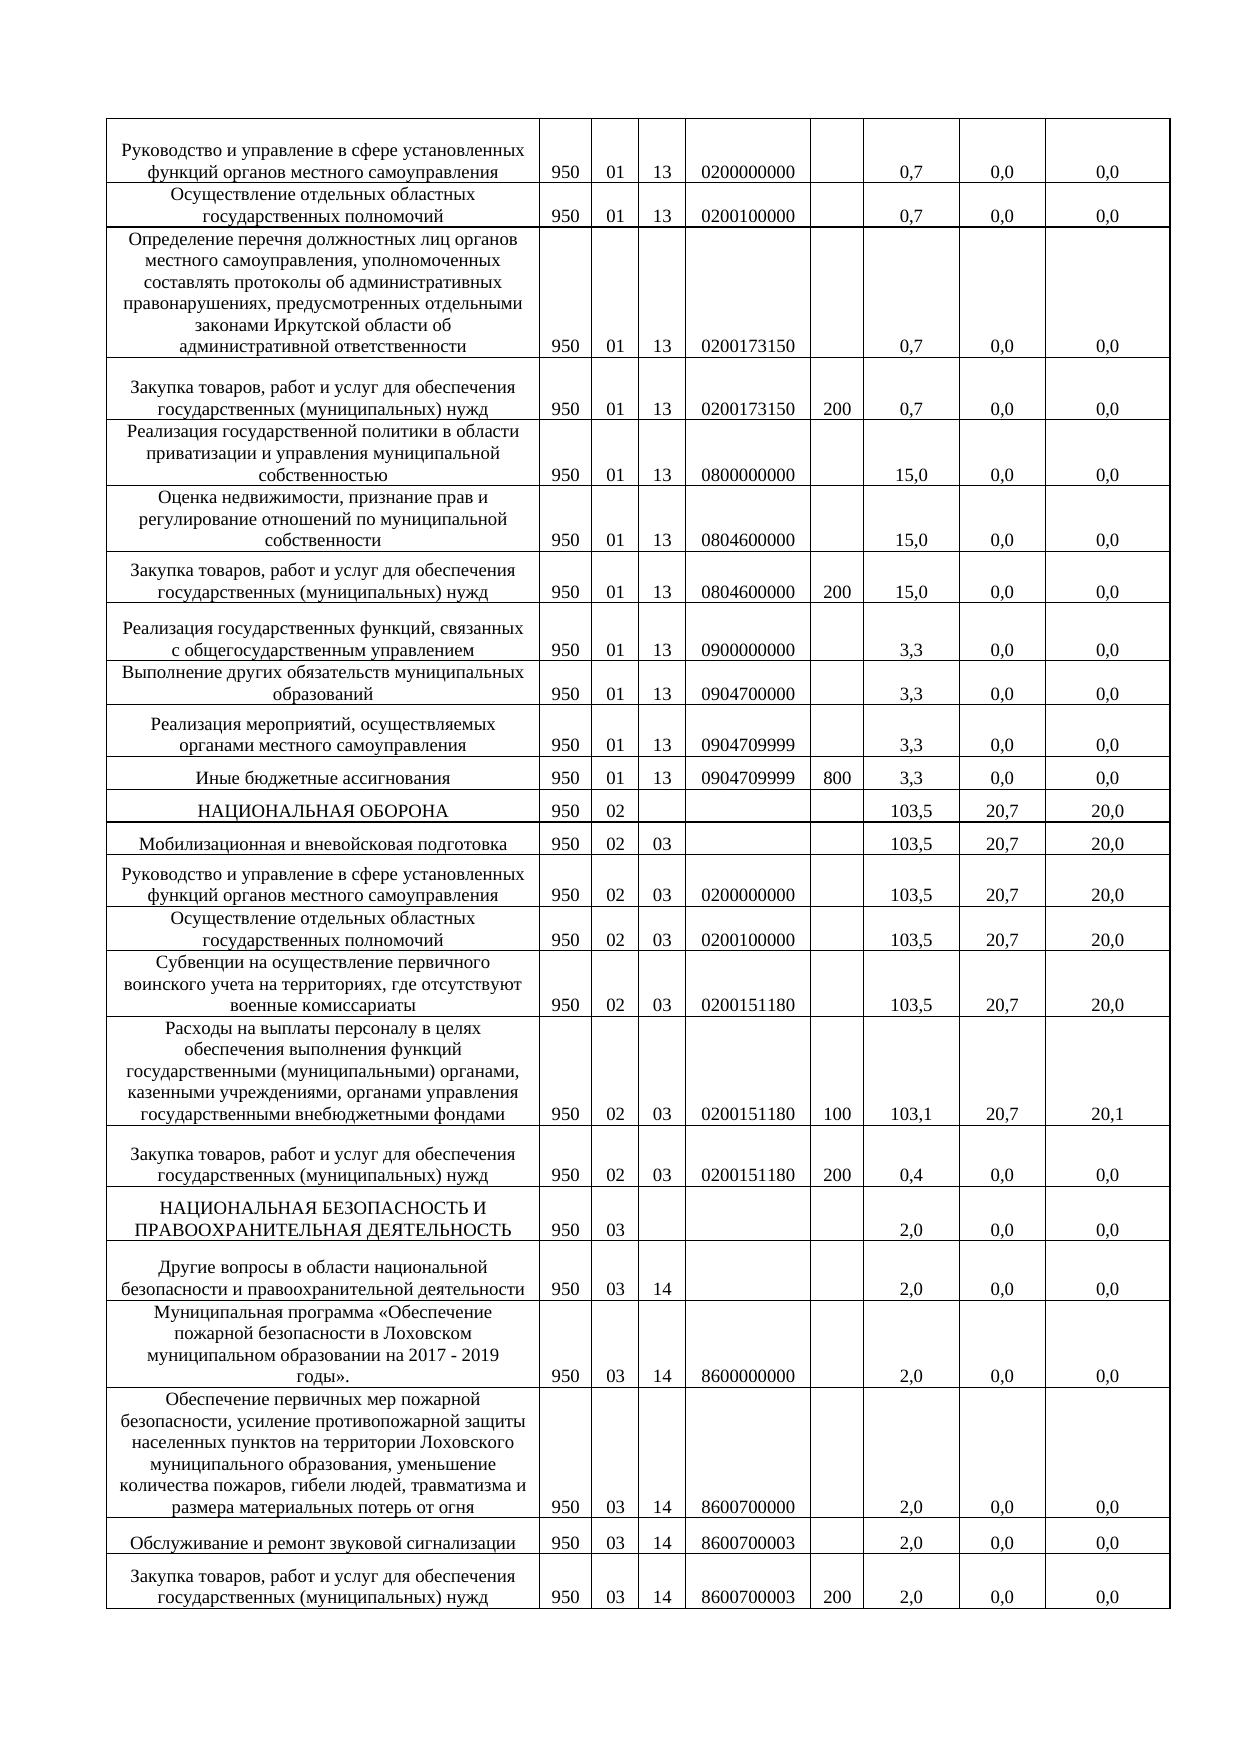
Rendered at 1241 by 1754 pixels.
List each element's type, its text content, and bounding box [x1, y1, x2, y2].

table_cell 20,7 [960, 790, 1045, 821]
table_cell [811, 603, 863, 660]
table_cell 8600700000 [686, 1388, 810, 1517]
table_cell 950 [540, 486, 591, 551]
table_cell 950 [540, 1126, 591, 1186]
table_cell 0,0 [1046, 1301, 1169, 1387]
table_cell 100 [811, 1017, 863, 1124]
table_cell 950 [540, 1301, 591, 1387]
table_cell 13 [639, 486, 685, 551]
table_cell 950 [540, 358, 591, 419]
table_cell Муниципальная программа «Обеспечение пожарной безопасности в Лоховском муниципальном образовании на 2017 - 2019 годы». [107, 1301, 539, 1387]
table_cell 2,0 [864, 1388, 959, 1517]
table_cell 0,0 [1046, 1554, 1169, 1608]
table_cell 13 [639, 183, 685, 226]
table_cell 03 [639, 1017, 685, 1124]
table_cell 0,0 [960, 1126, 1045, 1186]
table_cell [811, 855, 863, 906]
table_cell Расходы на выплаты персоналу в целях обеспечения выполнения функций государственными (муниципальными) органами, казенными учреждениями, органами управления государственными внебюджетными фондами [107, 1017, 539, 1124]
table_cell НАЦИОНАЛЬНАЯ БЕЗОПАСНОСТЬ И ПРАВООХРАНИТЕЛЬНАЯ ДЕЯТЕЛЬНОСТЬ [107, 1187, 539, 1240]
table_cell 950 [540, 1518, 591, 1553]
table_cell 0,0 [960, 1241, 1045, 1299]
table_cell Реализация государственных функций, связанных с общегосударственным управлением [107, 603, 539, 660]
table_cell 0200151180 [686, 951, 810, 1016]
table_cell 3,3 [864, 705, 959, 756]
table_cell 0,0 [1046, 1187, 1169, 1240]
table_cell [686, 1187, 810, 1240]
table_cell 8600700003 [686, 1518, 810, 1553]
table_cell 0,0 [960, 486, 1045, 551]
table_cell 2,0 [864, 1554, 959, 1608]
table_cell 0904700000 [686, 661, 810, 704]
table_cell 03 [592, 1241, 638, 1299]
table_cell [811, 420, 863, 485]
table_cell 950 [540, 1241, 591, 1299]
table_cell 01 [592, 552, 638, 602]
table_cell [639, 790, 685, 821]
table_cell [639, 1187, 685, 1240]
table_cell 14 [639, 1554, 685, 1608]
table_cell 0,0 [960, 358, 1045, 419]
table_cell 103,5 [864, 790, 959, 821]
table_cell 01 [592, 757, 638, 789]
table_cell НАЦИОНАЛЬНАЯ ОБОРОНА [107, 790, 539, 821]
table_cell 950 [540, 119, 591, 182]
table_cell 0200100000 [686, 183, 810, 226]
table_cell 0,0 [1046, 705, 1169, 756]
table_cell 02 [592, 823, 638, 854]
table_cell 103,5 [864, 855, 959, 906]
table_cell Обслуживание и ремонт звуковой сигнализации [107, 1518, 539, 1553]
table_cell Закупка товаров, работ и услуг для обеспечения государственных (муниципальных) нужд [107, 1554, 539, 1608]
table_cell 0,0 [960, 1554, 1045, 1608]
table_cell 02 [592, 1126, 638, 1186]
table_cell Обеспечение первичных мер пожарной безопасности, усиление противопожарной защиты населенных пунктов на территории Лоховского муниципального образования, уменьшение количества пожаров, гибели людей, травматизма и размера материальных потерь от огня [107, 1388, 539, 1517]
table_cell Иные бюджетные ассигнования [107, 757, 539, 789]
table_cell [811, 823, 863, 854]
table_cell 103,5 [864, 907, 959, 950]
table_cell 01 [592, 603, 638, 660]
table_cell 0,0 [960, 183, 1045, 226]
table_cell 0,0 [960, 1187, 1045, 1240]
table_cell 0,0 [1046, 358, 1169, 419]
table_cell 0900000000 [686, 603, 810, 660]
table_cell [811, 790, 863, 821]
table_cell 0200000000 [686, 855, 810, 906]
table_cell 3,3 [864, 603, 959, 660]
table_cell 01 [592, 420, 638, 485]
table_cell 13 [639, 119, 685, 182]
table_cell 2,0 [864, 1301, 959, 1387]
table_cell 0,0 [960, 661, 1045, 704]
table_cell 950 [540, 183, 591, 226]
table_cell [686, 790, 810, 821]
table_cell [811, 661, 863, 704]
table_cell 01 [592, 661, 638, 704]
table_cell 0,0 [960, 757, 1045, 789]
table_cell 03 [639, 1126, 685, 1186]
table_cell [686, 823, 810, 854]
table_cell 14 [639, 1301, 685, 1387]
table_cell 0,0 [1046, 603, 1169, 660]
table_cell 8600700003 [686, 1554, 810, 1608]
table_cell 950 [540, 1388, 591, 1517]
table_cell 800 [811, 757, 863, 789]
table_cell 20,7 [960, 907, 1045, 950]
table_cell 2,0 [864, 1187, 959, 1240]
table_cell Закупка товаров, работ и услуг для обеспечения государственных (муниципальных) нужд [107, 552, 539, 602]
table_cell 01 [592, 705, 638, 756]
table_cell 03 [592, 1554, 638, 1608]
table_cell Мобилизационная и вневойсковая подготовка [107, 823, 539, 854]
table_cell [686, 1241, 810, 1299]
table_cell 01 [592, 119, 638, 182]
table_cell 0,0 [1046, 661, 1169, 704]
table_cell 02 [592, 790, 638, 821]
table_cell 0200151180 [686, 1126, 810, 1186]
table_cell 950 [540, 705, 591, 756]
table_cell Руководство и управление в сфере установленных функций органов местного самоуправления [107, 855, 539, 906]
table_cell 950 [540, 1017, 591, 1124]
table_cell 01 [592, 486, 638, 551]
table_cell 03 [639, 907, 685, 950]
table_cell [811, 907, 863, 950]
table_cell 15,0 [864, 420, 959, 485]
table_cell 13 [639, 661, 685, 704]
table_cell 0,0 [1046, 1241, 1169, 1299]
table_cell [811, 1388, 863, 1517]
table_cell 950 [540, 661, 591, 704]
table_cell 01 [592, 358, 638, 419]
table_cell [811, 228, 863, 357]
table_cell [811, 119, 863, 182]
table_cell Руководство и управление в сфере установленных функций органов местного самоуправления [107, 119, 539, 182]
table_cell 20,1 [1046, 1017, 1169, 1124]
table_cell 0,0 [1046, 228, 1169, 357]
table_cell 0,0 [1046, 1518, 1169, 1553]
table_cell [811, 486, 863, 551]
table_cell 0804600000 [686, 486, 810, 551]
table_cell 200 [811, 1126, 863, 1186]
table_cell 950 [540, 1554, 591, 1608]
table_cell 13 [639, 757, 685, 789]
table_cell 103,5 [864, 951, 959, 1016]
table_cell 200 [811, 1554, 863, 1608]
table_cell 03 [639, 823, 685, 854]
table_cell 20,0 [1046, 951, 1169, 1016]
table_cell 02 [592, 855, 638, 906]
table_cell 0200151180 [686, 1017, 810, 1124]
table_cell Выполнение других обязательств муниципальных образований [107, 661, 539, 704]
table_cell 03 [592, 1388, 638, 1517]
table_cell Закупка товаров, работ и услуг для обеспечения государственных (муниципальных) нужд [107, 1126, 539, 1186]
table_cell 3,3 [864, 661, 959, 704]
table_cell 01 [592, 228, 638, 357]
table_cell 0804600000 [686, 552, 810, 602]
table_cell 20,7 [960, 951, 1045, 1016]
table_cell 20,0 [1046, 907, 1169, 950]
table_cell Определение перечня должностных лиц органов местного самоуправления, уполномоченных составлять протоколы об административных правонарушениях, предусмотренных отдельными законами Иркутской области об административной ответственности [107, 228, 539, 357]
table_cell 01 [592, 183, 638, 226]
table_cell 950 [540, 420, 591, 485]
table_cell 03 [639, 855, 685, 906]
table_cell 200 [811, 552, 863, 602]
table_cell [811, 951, 863, 1016]
table_cell 0,0 [960, 603, 1045, 660]
table_cell 20,0 [1046, 790, 1169, 821]
table_cell 0,0 [1046, 183, 1169, 226]
table_cell 0,0 [1046, 552, 1169, 602]
table_cell 20,7 [960, 1017, 1045, 1124]
table_cell 3,3 [864, 757, 959, 789]
table_cell Другие вопросы в области национальной безопасности и правоохранительной деятельности [107, 1241, 539, 1299]
table_cell 950 [540, 552, 591, 602]
table_cell 03 [592, 1518, 638, 1553]
table_cell 0,4 [864, 1126, 959, 1186]
table_cell 2,0 [864, 1518, 959, 1553]
table_cell 103,1 [864, 1017, 959, 1124]
table_cell 03 [639, 951, 685, 1016]
table_cell 0,0 [960, 705, 1045, 756]
table_cell Субвенции на осуществление первичного воинского учета на территориях, где отсутствуют военные комиссариаты [107, 951, 539, 1016]
table_cell 13 [639, 358, 685, 419]
table_cell [811, 1187, 863, 1240]
table_cell 03 [592, 1187, 638, 1240]
table_cell 950 [540, 951, 591, 1016]
table_cell 950 [540, 1187, 591, 1240]
table_cell 0,0 [960, 1301, 1045, 1387]
table_cell 0,7 [864, 358, 959, 419]
table_cell 0200000000 [686, 119, 810, 182]
table_cell 20,0 [1046, 855, 1169, 906]
table_cell 13 [639, 420, 685, 485]
table_cell 103,5 [864, 823, 959, 854]
table_cell 14 [639, 1518, 685, 1553]
table_cell Осуществление отдельных областных государственных полномочий [107, 907, 539, 950]
table_cell 03 [592, 1301, 638, 1387]
table_cell 13 [639, 603, 685, 660]
table_cell Закупка товаров, работ и услуг для обеспечения государственных (муниципальных) нужд [107, 358, 539, 419]
table_cell 0,0 [960, 1388, 1045, 1517]
table_cell 0,7 [864, 119, 959, 182]
table_cell 02 [592, 1017, 638, 1124]
table_cell 950 [540, 757, 591, 789]
table_cell 950 [540, 603, 591, 660]
table_cell 0,7 [864, 183, 959, 226]
table_cell [811, 1518, 863, 1553]
table_cell 14 [639, 1241, 685, 1299]
table_cell 13 [639, 552, 685, 602]
table_cell 950 [540, 907, 591, 950]
table_cell 950 [540, 790, 591, 821]
table_cell 0200173150 [686, 228, 810, 357]
table_cell 13 [639, 705, 685, 756]
table_cell Оценка недвижимости, признание прав и регулирование отношений по муниципальной собственности [107, 486, 539, 551]
table_cell 950 [540, 823, 591, 854]
table_cell 0200100000 [686, 907, 810, 950]
table_cell Реализация мероприятий, осуществляемых органами местного самоуправления [107, 705, 539, 756]
table_cell 0200173150 [686, 358, 810, 419]
table_cell [811, 705, 863, 756]
table_cell 0904709999 [686, 757, 810, 789]
table_cell 2,0 [864, 1241, 959, 1299]
table_cell 200 [811, 358, 863, 419]
table_cell 0,0 [1046, 1388, 1169, 1517]
table_cell 0,7 [864, 228, 959, 357]
table_cell 0,0 [1046, 757, 1169, 789]
table_cell Осуществление отдельных областных государственных полномочий [107, 183, 539, 226]
table_cell 0,0 [960, 420, 1045, 485]
table_cell 0,0 [960, 552, 1045, 602]
table_cell 20,7 [960, 823, 1045, 854]
table_cell Реализация государственной политики в области приватизации и управления муниципальной собственностью [107, 420, 539, 485]
table_cell 15,0 [864, 552, 959, 602]
table_cell 0904709999 [686, 705, 810, 756]
table_cell 950 [540, 228, 591, 357]
table_cell 20,0 [1046, 823, 1169, 854]
table_cell 0,0 [1046, 119, 1169, 182]
table_cell 0,0 [1046, 420, 1169, 485]
table_cell 0,0 [960, 1518, 1045, 1553]
table_cell [811, 1241, 863, 1299]
table_cell 0800000000 [686, 420, 810, 485]
table_cell 14 [639, 1388, 685, 1517]
table_cell 20,7 [960, 855, 1045, 906]
table_cell 950 [540, 855, 591, 906]
table_cell 8600000000 [686, 1301, 810, 1387]
table_cell 0,0 [960, 119, 1045, 182]
table_cell [811, 1301, 863, 1387]
table_cell 02 [592, 951, 638, 1016]
table_cell [811, 183, 863, 226]
table_cell 0,0 [960, 228, 1045, 357]
table_cell 0,0 [1046, 1126, 1169, 1186]
table_cell 15,0 [864, 486, 959, 551]
table_cell 13 [639, 228, 685, 357]
table_cell 02 [592, 907, 638, 950]
table_cell 0,0 [1046, 486, 1169, 551]
